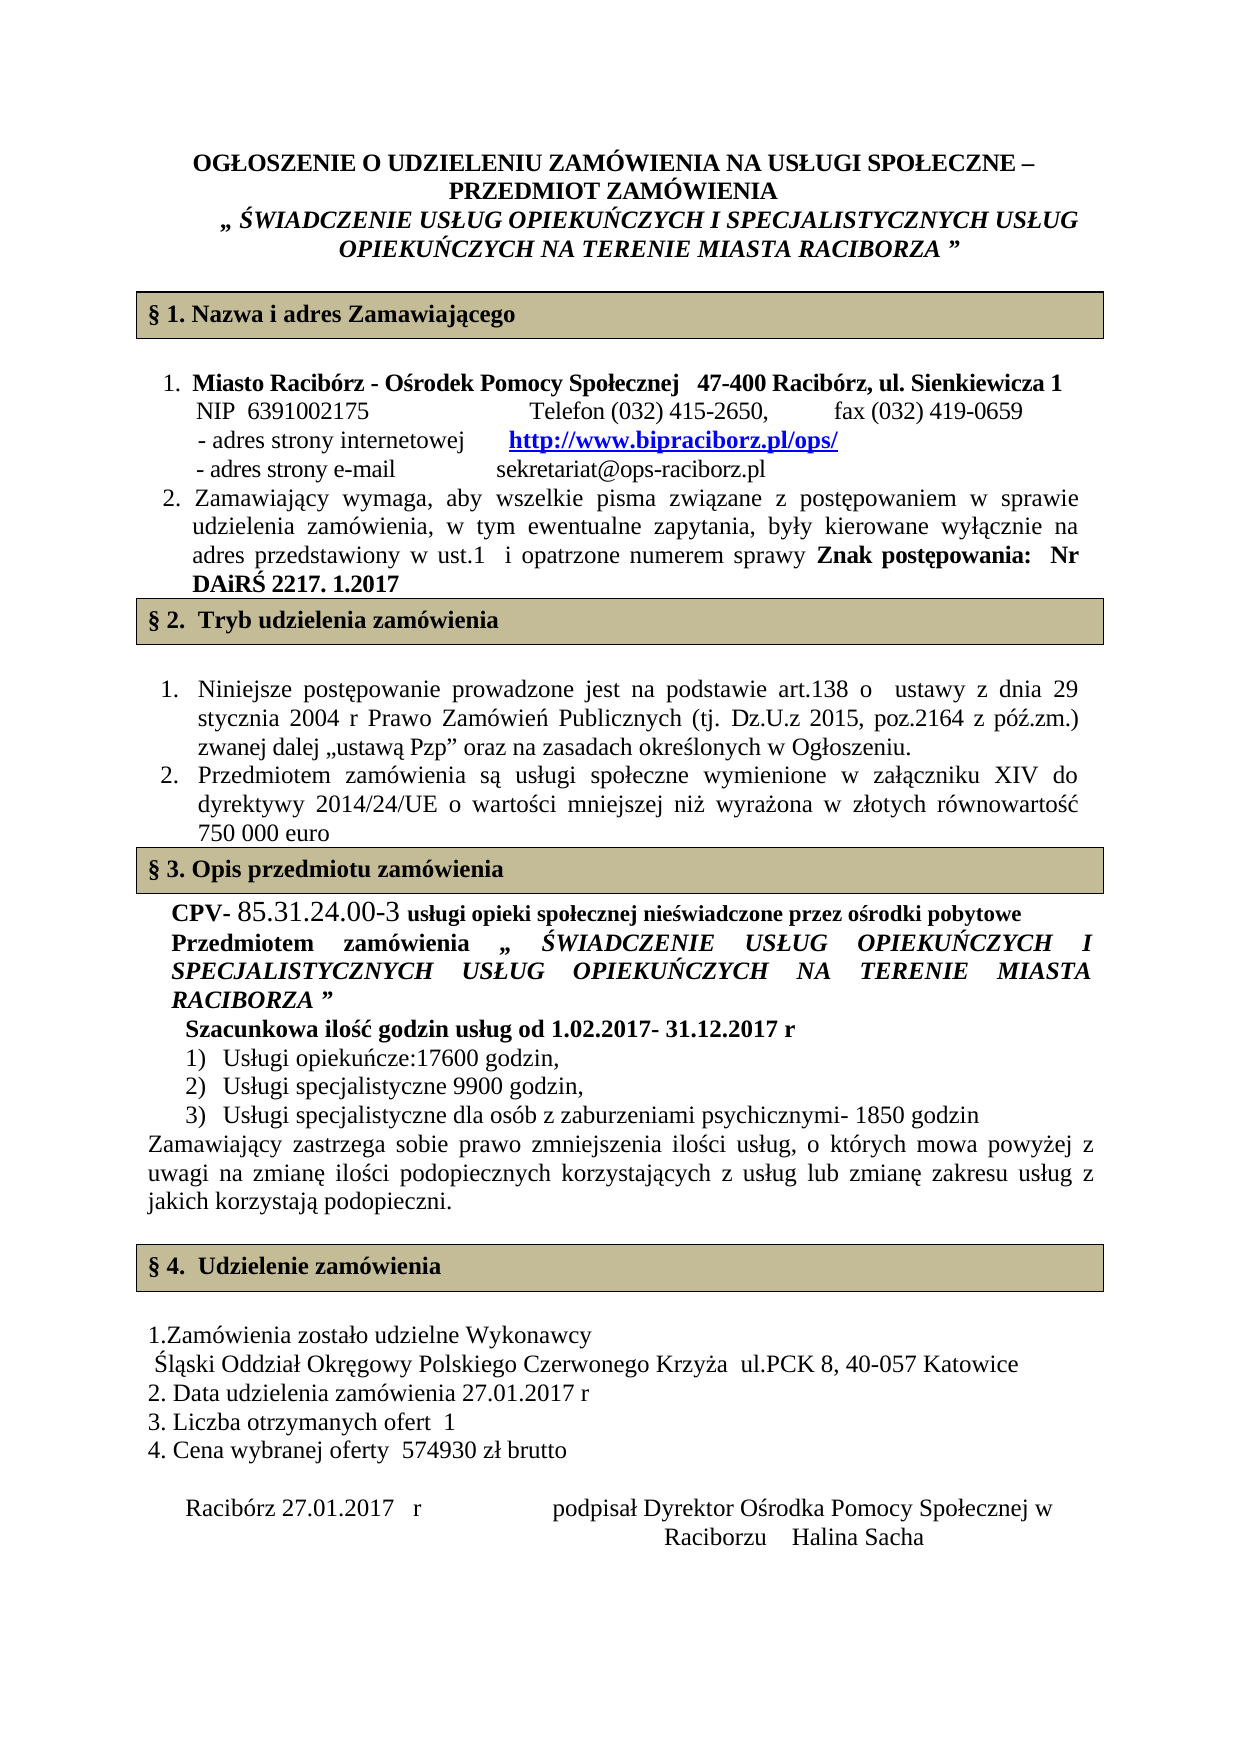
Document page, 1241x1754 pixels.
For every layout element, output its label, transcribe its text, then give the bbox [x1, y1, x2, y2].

list Miasto Racibórz - Ośrodek Pomocy Społecznej 47-400 Racibórz, ul. Sienkiewicza 1 [160, 368, 1079, 396]
list Śląski Oddział Okręgowy Polskiego Czerwonego Krzyża ul.PCK 8, 40-057 Katowice [148, 1349, 1093, 1378]
text Szacunkowa ilość godzin usług od 1.02.2017- 31.12.2017 r [185, 1014, 1095, 1043]
text 4. Cena wybranej oferty 574930 zł brutto [148, 1435, 1093, 1464]
text Racibórz 27.01.2017 r podpisał Dyrektor Ośrodka Pomocy Społecznej w Raciborzu Halina Sacha [185, 1493, 1093, 1550]
text Przedmiotem zamówienia „ ŚWIADCZENIE USŁUG OPIEKUŃCZYCH I SPECJALISTYCZNYCH USŁUG OPIEKUŃCZYCH NA TERENIE MIASTA RACIBORZA ” [171, 928, 1093, 1014]
text „ ŚWIADCZENIE USŁUG OPIEKUŃCZYCH I SPECJALISTYCZNYCH USŁUG OPIEKUŃCZYCH NA TERENIE MIASTA RACIBORZA ” [148, 205, 1151, 263]
list Usługi specjalistyczne dla osób z zaburzeniami psychicznymi- 1850 godzin [185, 1100, 1095, 1129]
text Zamawiający zastrzega sobie prawo zmniejszenia ilości usług, o których mowa powyżej z uwagi na zmianę ilości podopiecznych korzystających z usług lub zmianę zakresu usług z jakich korzystają podopieczni. [148, 1129, 1095, 1215]
text OGŁOSZENIE O UDZIELENIU ZAMÓWIENIA NA USŁUGI SPOŁECZNE – PRZEDMIOT ZAMÓWIENIA [148, 148, 1079, 205]
list 3. Liczba otrzymanych ofert 1 [148, 1407, 1093, 1435]
list 2. Data udzielenia zamówienia 27.01.2017 r [148, 1378, 1093, 1407]
table_header § 3. Opis przedmiotu zamówienia [137, 848, 1103, 893]
text NIP 6391002175 Telefon (032) 415-2650, fax (032) 419-0659 [160, 396, 1079, 425]
text CPV- 85.31.24.00-3 usługi opieki społecznej nieświadczone przez ośrodki pobytowe [171, 894, 1093, 928]
list 1.Zamówienia zostało udzielne Wykonawcy [148, 1320, 1093, 1349]
list Usługi specjalistyczne 9900 godzin, [185, 1071, 1095, 1100]
table_header § 4. Udzielenie zamówienia [137, 1245, 1103, 1291]
list Niniejsze postępowanie prowadzone jest na podstawie art.138 o ustawy z dnia 29 stycznia 2004 r Prawo Zamówień Publicznych (tj. Dz.U.z 2015, poz.2164 z póź.zm.) zwanej dalej „ustawą Pzp” oraz na zasadach określonych w Ogłoszeniu. [160, 674, 1079, 760]
text - adres strony e-mail sekretariat@ops-raciborz.pl [160, 454, 1079, 483]
table_header § 2. Tryb udzielenia zamówienia [137, 599, 1103, 644]
text 2. Zamawiający wymaga, aby wszelkie pisma związane z postępowaniem w sprawie udzielenia zamówienia, w tym ewentualne zapytania, były kierowane wyłącznie na adres przedstawiony w ust.1 i opatrzone numerem sprawy Znak postępowania: Nr DAiRŚ 2217. 1.2017 [162, 483, 1079, 598]
list Usługi opiekuńcze:17600 godzin, [185, 1043, 1095, 1071]
list Przedmiotem zamówienia są usługi społeczne wymienione w załączniku XIV do dyrektywy 2014/24/UE o wartości mniejszej niż wyrażona w złotych równowartość 750 000 euro [160, 760, 1079, 847]
text - adres strony internetowej http://www.bipraciborz.pl/ops/ [160, 425, 1079, 454]
table_header § 1. Nazwa i adres Zamawiającego [137, 293, 1103, 338]
